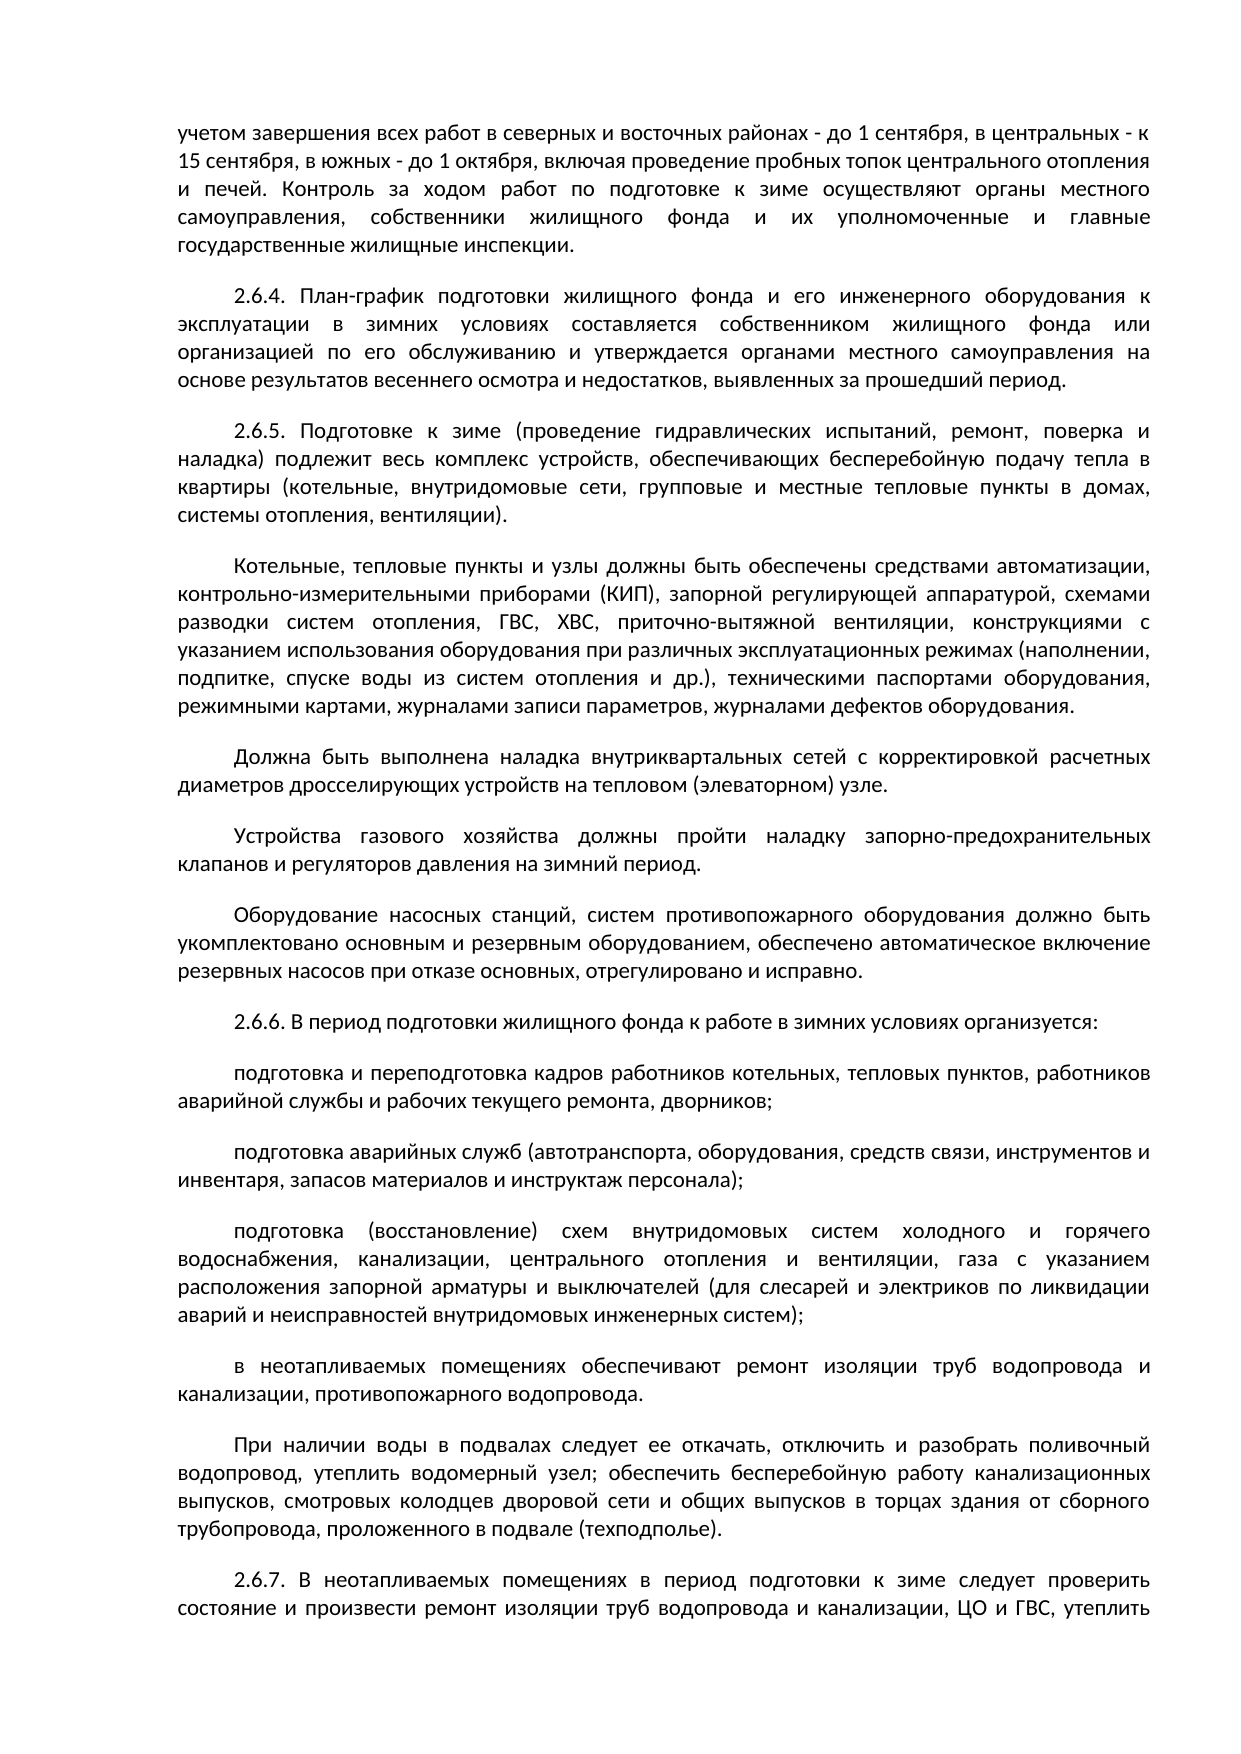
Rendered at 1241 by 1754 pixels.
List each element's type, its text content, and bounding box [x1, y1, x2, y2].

text подготовка и переподготовка кадров работников котельных, тепловых пунктов, работников аварийной службы и рабочих текущего ремонта, дворников; [177, 1058, 1152, 1114]
text Должна быть выполнена наладка внутриквартальных сетей с корректировкой расчетных диаметров дросселирующих устройств на тепловом (элеваторном) узле. [177, 742, 1152, 798]
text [177, 1565, 1152, 1621]
text в неотапливаемых помещениях обеспечивают ремонт изоляции труб водопровода и канализации, противопожарного водопровода. [177, 1351, 1152, 1407]
text 2.6.5. Подготовке к зиме (проведение гидравлических испытаний, ремонт, поверка и наладка) подлежит весь комплекс устройств, обеспечивающих бесперебойную подачу тепла в квартиры (котельные, внутридомовые сети, групповые и местные тепловые пункты в домах, системы отопления, вентиляции). [177, 416, 1152, 528]
text Оборудование насосных станций, систем противопожарного оборудования должно быть укомплектовано основным и резервным оборудованием, обеспечено автоматическое включение резервных насосов при отказе основных, отрегулировано и исправно. [177, 900, 1152, 984]
text подготовка аварийных служб (автотранспорта, оборудования, средств связи, инструментов и инвентаря, запасов материалов и инструктаж персонала); [177, 1137, 1152, 1193]
text При наличии воды в подвалах следует ее откачать, отключить и разобрать поливочный водопровод, утеплить водомерный узел; обеспечить бесперебойную работу канализационных выпусков, смотровых колодцев дворовой сети и общих выпусков в торцах здания от сборного трубопровода, проложенного в подвале (техподполье). [177, 1430, 1152, 1542]
text 2.6.6. В период подготовки жилищного фонда к работе в зимних условиях организуется: [177, 1007, 1152, 1035]
text Котельные, тепловые пункты и узлы должны быть обеспечены средствами автоматизации, контрольно-измерительными приборами (КИП), запорной регулирующей аппаратурой, схемами разводки систем отопления, ГВС, ХВС, приточно-вытяжной вентиляции, конструкциями с указанием использования оборудования при различных эксплуатационных режимах (наполнении, подпитке, спуске воды из систем отопления и др.), техническими паспортами оборудования, режимными картами, журналами записи параметров, журналами дефектов оборудования. [177, 551, 1152, 719]
text Устройства газового хозяйства должны пройти наладку запорно-предохранительных клапанов и регуляторов давления на зимний период. [177, 821, 1152, 877]
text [177, 118, 1152, 258]
text подготовка (восстановление) схем внутридомовых систем холодного и горячего водоснабжения, канализации, центрального отопления и вентиляции, газа с указанием расположения запорной арматуры и выключателей (для слесарей и электриков по ликвидации аварий и неисправностей внутридомовых инженерных систем); [177, 1216, 1152, 1328]
text 2.6.4. План-график подготовки жилищного фонда и его инженерного оборудования к эксплуатации в зимних условиях составляется собственником жилищного фонда или организацией по его обслуживанию и утверждается органами местного самоуправления на основе результатов весеннего осмотра и недостатков, выявленных за прошедший период. [177, 281, 1152, 393]
